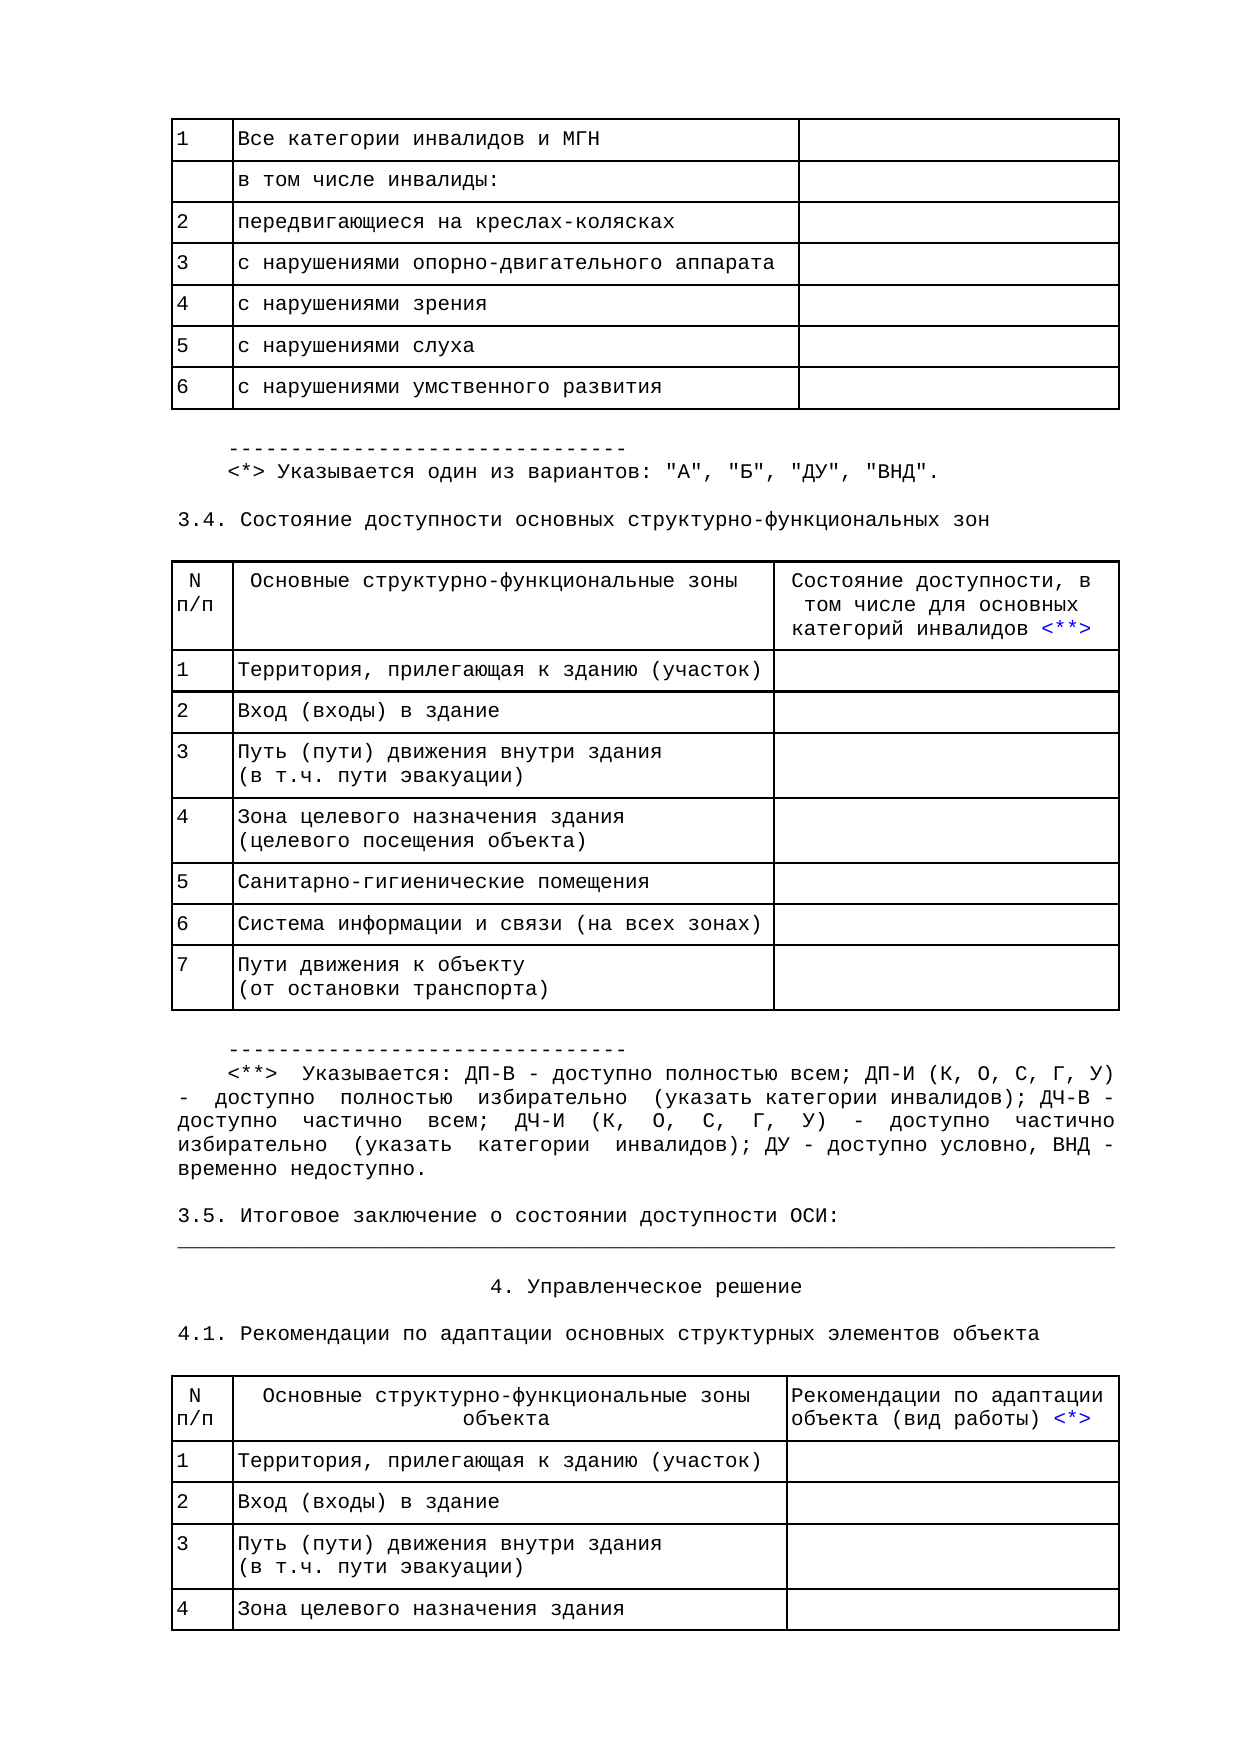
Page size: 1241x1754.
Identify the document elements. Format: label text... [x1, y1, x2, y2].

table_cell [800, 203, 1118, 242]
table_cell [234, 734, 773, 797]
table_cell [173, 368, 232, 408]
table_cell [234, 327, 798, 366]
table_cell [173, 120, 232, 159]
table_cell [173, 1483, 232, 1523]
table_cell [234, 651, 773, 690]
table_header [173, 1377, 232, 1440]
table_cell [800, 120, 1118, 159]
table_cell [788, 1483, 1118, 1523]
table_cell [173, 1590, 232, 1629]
text избирательно (указать категории инвалидов); ДУ - доступно условно, ВНД - [177, 1134, 1152, 1158]
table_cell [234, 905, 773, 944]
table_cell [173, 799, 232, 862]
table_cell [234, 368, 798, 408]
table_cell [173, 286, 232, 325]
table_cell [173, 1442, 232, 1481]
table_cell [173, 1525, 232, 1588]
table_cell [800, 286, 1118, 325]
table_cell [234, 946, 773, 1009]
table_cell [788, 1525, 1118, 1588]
text -------------------------------- [177, 438, 1152, 461]
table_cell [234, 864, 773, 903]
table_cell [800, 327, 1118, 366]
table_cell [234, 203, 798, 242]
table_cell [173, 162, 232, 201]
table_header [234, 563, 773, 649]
text 4.1. Рекомендации по адаптации основных структурных элементов объекта [177, 1323, 1152, 1347]
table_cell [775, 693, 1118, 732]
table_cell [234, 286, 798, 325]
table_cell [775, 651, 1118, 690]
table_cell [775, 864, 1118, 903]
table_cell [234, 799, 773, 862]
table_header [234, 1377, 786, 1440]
text временно недоступно. [177, 1158, 1152, 1181]
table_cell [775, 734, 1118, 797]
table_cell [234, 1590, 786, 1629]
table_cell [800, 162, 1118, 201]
text <*> Указывается один из вариантов: "А", "Б", "ДУ", "ВНД". [177, 461, 1152, 485]
text доступно частично всем; ДЧ-И (К, О, С, Г, У) - доступно частично [177, 1110, 1152, 1134]
text 3.4. Состояние доступности основных структурно-функциональных зон [177, 509, 1152, 532]
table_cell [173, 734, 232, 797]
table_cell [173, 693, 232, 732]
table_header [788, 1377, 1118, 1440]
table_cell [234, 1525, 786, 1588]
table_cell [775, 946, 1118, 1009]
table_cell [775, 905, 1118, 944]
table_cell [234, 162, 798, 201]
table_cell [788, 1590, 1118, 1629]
text 4. Управленческое решение [177, 1276, 1152, 1299]
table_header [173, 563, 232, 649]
text <**> Указывается: ДП-В - доступно полностью всем; ДП-И (К, О, С, Г, У) [177, 1063, 1152, 1087]
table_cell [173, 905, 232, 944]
text 3.5. Итоговое заключение о состоянии доступности ОСИ: [177, 1205, 1152, 1229]
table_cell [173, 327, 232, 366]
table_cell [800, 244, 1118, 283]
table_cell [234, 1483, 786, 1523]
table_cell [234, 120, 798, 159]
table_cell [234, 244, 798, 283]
text - доступно полностью избирательно (указать категории инвалидов); ДЧ-В - [177, 1087, 1152, 1110]
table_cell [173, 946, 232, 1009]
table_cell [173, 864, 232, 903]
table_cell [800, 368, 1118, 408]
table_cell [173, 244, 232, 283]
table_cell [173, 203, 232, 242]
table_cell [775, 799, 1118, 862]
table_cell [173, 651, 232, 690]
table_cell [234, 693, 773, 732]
text -------------------------------- [177, 1039, 1152, 1063]
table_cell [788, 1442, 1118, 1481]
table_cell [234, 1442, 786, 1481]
text ___________________________________________________________________________ [177, 1229, 1152, 1252]
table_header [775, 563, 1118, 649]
